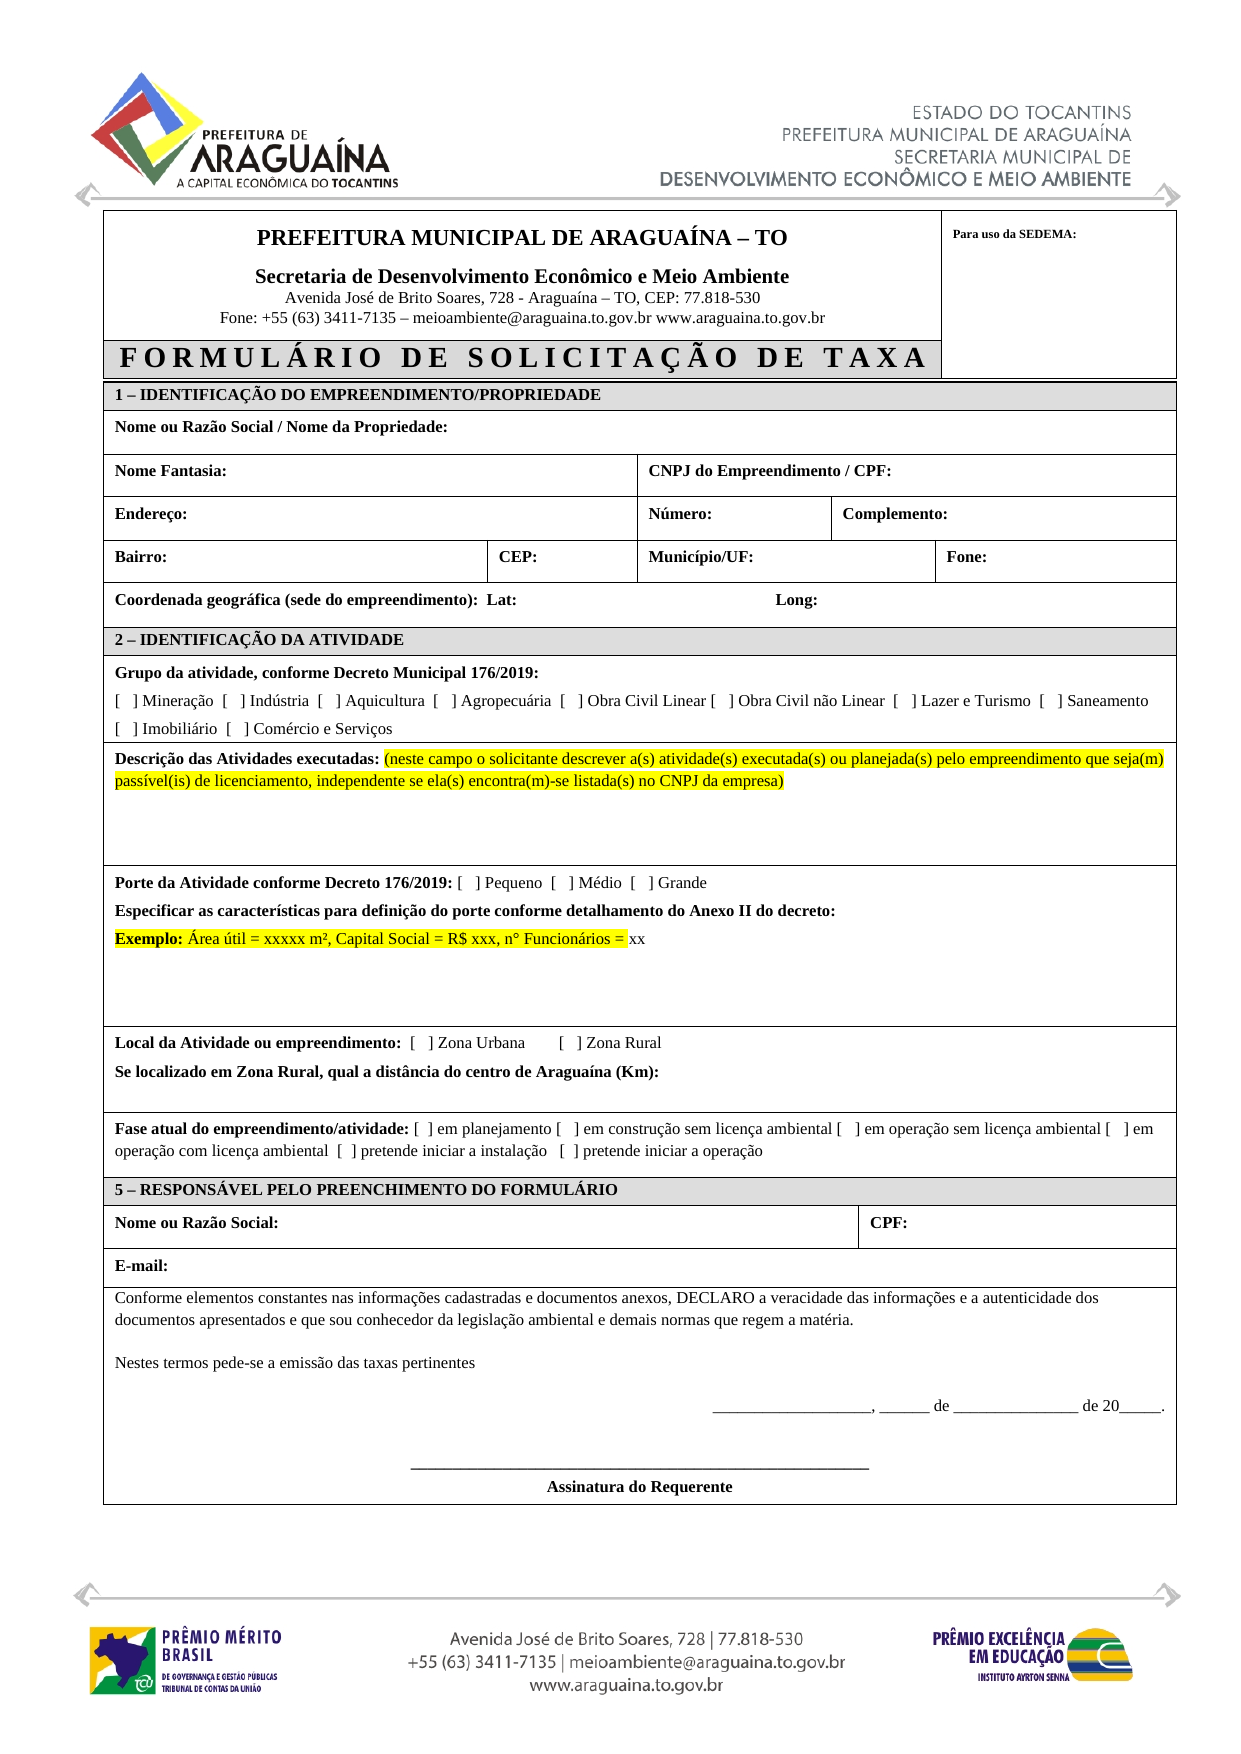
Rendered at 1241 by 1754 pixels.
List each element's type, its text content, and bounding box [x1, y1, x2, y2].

table_cell Bairro: [104, 541, 487, 582]
table_cell Fase atual do empreendimento/atividade: [ ] em planejamento [ ] em construção sem licença ambiental [ ] em operação sem licença ambiental [ ] em operação com licença ambiental [ ] pretende iniciar a instalação [ ] pretende iniciar a operação [104, 1113, 1176, 1177]
table_cell Conforme elementos constantes nas informações cadastradas e documentos anexos, DECLARO a veracidade das informações e a autenticidade dos documentos apresentados e que sou conhecedor da legislação ambiental e demais normas que regem a matéria. Nestes termos pede-se a emissão das taxas pertinentes ___________________, ______ de _______________ de 20_____. ––––––––––––––––––––––––––––––––––––––––––––––––––––––– Assinatura do Requerente [104, 1288, 1176, 1504]
picture [16, 13, 1240, 210]
table_cell E-mail: [104, 1249, 1176, 1287]
table_cell Grupo da atividade, conforme Decreto Municipal 176/2019: [ ] Mineração [ ] Indústria [ ] Aquicultura [ ] Agropecuária [ ] Obra Civil Linear [ ] Obra Civil não Linear [ ] Lazer e Turismo [ ] Saneamento [ ] Imobiliário [ ] Comércio e Serviços [104, 656, 1176, 742]
table_cell CPF: [859, 1206, 1176, 1248]
table_header Para uso da SEDEMA: [942, 211, 1176, 378]
table_cell 2 – IDENTIFICAÇÃO DA ATIVIDADE [104, 628, 1176, 655]
picture [15, 1578, 1240, 1754]
table_cell Número: [638, 497, 831, 540]
table_cell Endereço: [104, 497, 637, 540]
table_cell Nome ou Razão Social / Nome da Propriedade: [104, 411, 1176, 453]
table_cell Nome Fantasia: [104, 455, 637, 496]
table_cell Município/UF: [638, 541, 935, 582]
table_cell Descrição das Atividades executadas: (neste campo o solicitante descrever a(s) atividade(s) executada(s) ou planejada(s) pelo empreendimento que seja(m) passível(is) de licenciamento, independente se ela(s) encontra(m)-se listada(s) no CNPJ da empresa) [104, 743, 1176, 865]
table_header 1 – IDENTIFICAÇÃO DO EMPREENDIMENTO/PROPRIEDADE [104, 383, 1176, 410]
table_cell Porte da Atividade conforme Decreto 176/2019: [ ] Pequeno [ ] Médio [ ] Grande Especificar as características para definição do porte conforme detalhamento do Anexo II do decreto: Exemplo: Área útil = xxxxx m², Capital Social = R$ xxx, n° Funcionários = xx [104, 866, 1176, 1026]
table_header PREFEITURA MUNICIPAL DE ARAGUAÍNA – TO Secretaria de Desenvolvimento Econômico e Meio Ambiente Avenida José de Brito Soares, 728 - Araguaína – TO, CEP: 77.818-530 Fone: +55 (63) 3411-7135 – meioambiente@araguaina.to.gov.br www.araguaina.to.gov.br [104, 211, 941, 339]
table_cell Complemento: [832, 497, 1176, 540]
table_cell 5 – RESPONSÁVEL PELO PREENCHIMENTO DO FORMULÁRIO [104, 1178, 1176, 1205]
table_cell Coordenada geográfica (sede do empreendimento): Lat: Long: [104, 583, 1176, 627]
table_cell Fone: [936, 541, 1176, 582]
table_cell CEP: [488, 541, 637, 582]
table_cell Local da Atividade ou empreendimento: [ ] Zona Urbana [ ] Zona Rural Se localizado em Zona Rural, qual a distância do centro de Araguaína (Km): [104, 1027, 1176, 1112]
table_cell Nome ou Razão Social: [104, 1206, 858, 1248]
table_cell FORMULÁRIO DE SOLICITAÇÃO DE TAXA [104, 341, 941, 378]
table_cell CNPJ do Empreendimento / CPF: [638, 455, 1176, 496]
